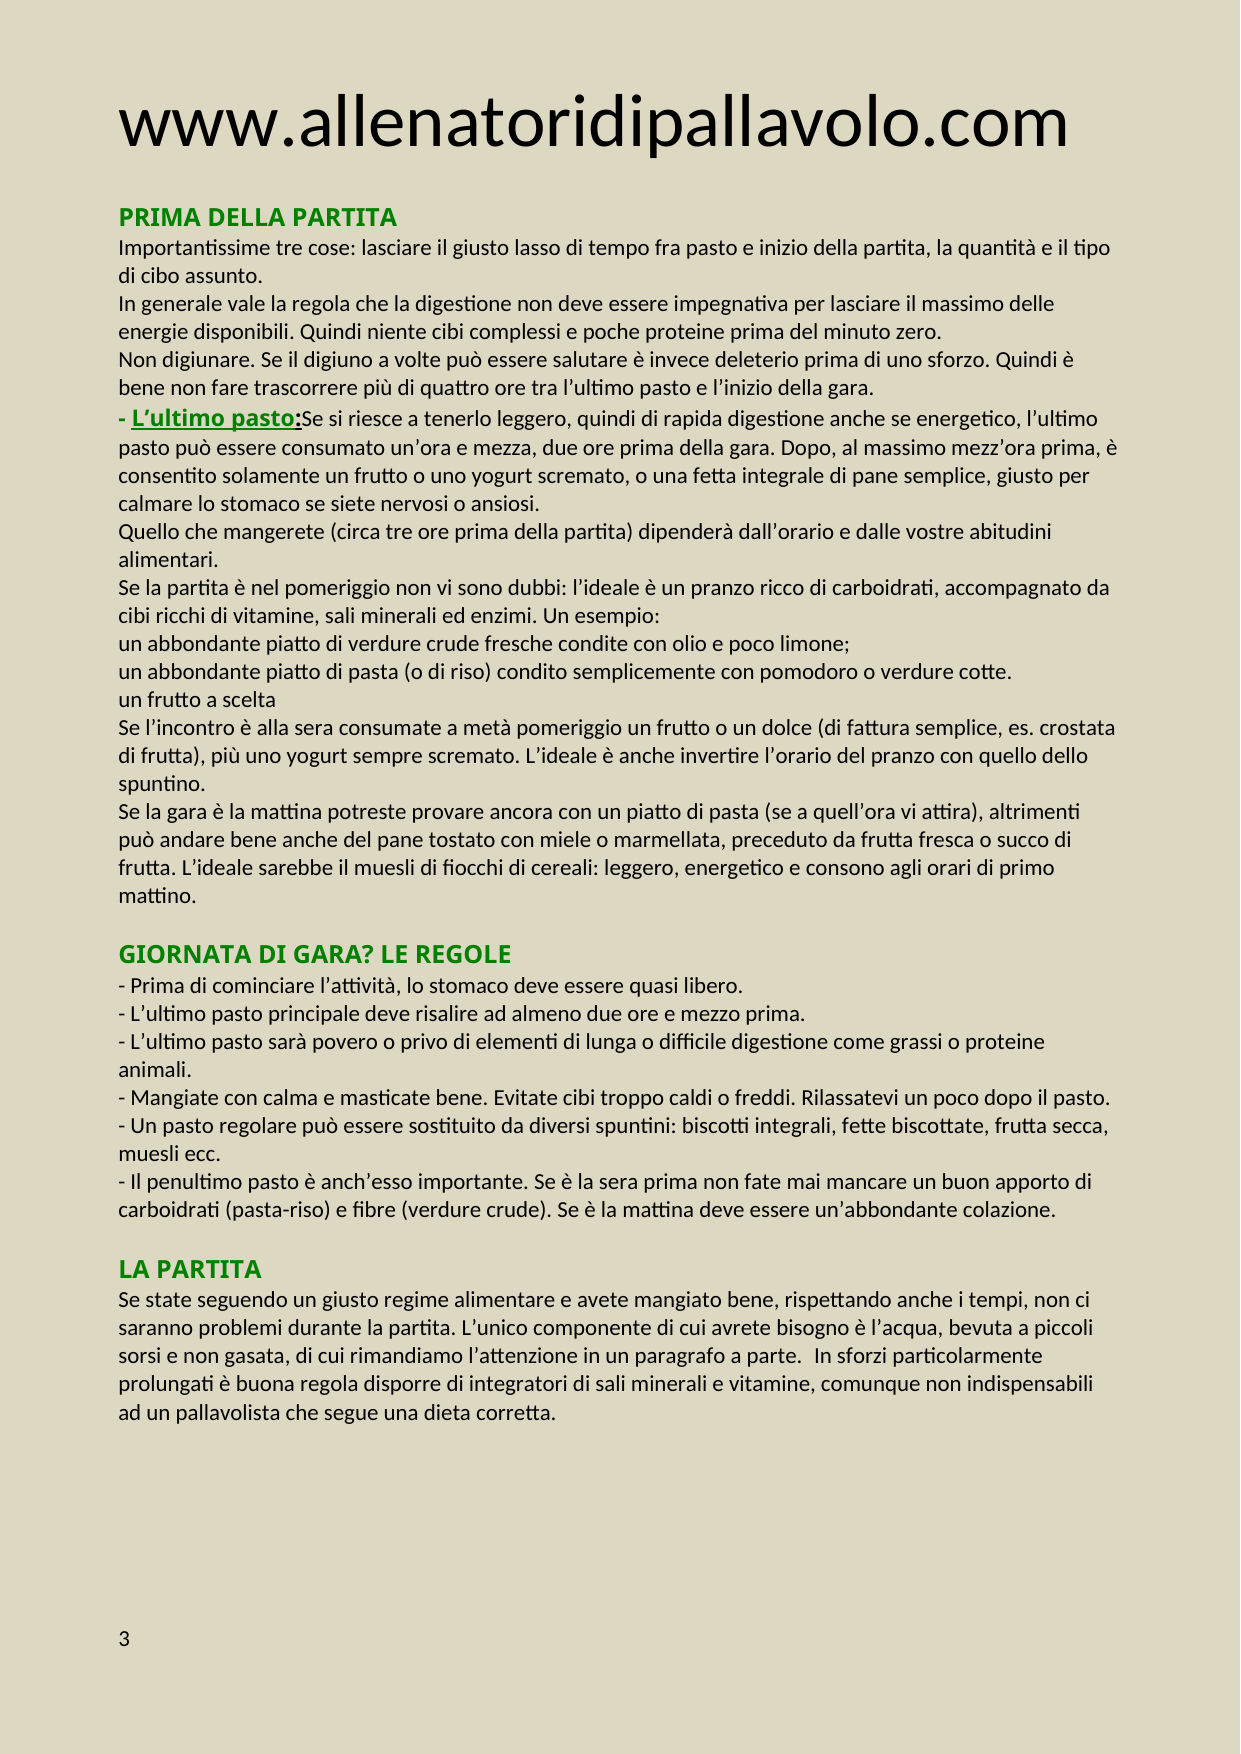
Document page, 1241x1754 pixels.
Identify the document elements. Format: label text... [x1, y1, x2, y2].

text Se la gara è la mattina potreste provare ancora con un piatto di pasta (se a quell’ora vi attira), altrimenti può andare bene anche del pane tostato con miele o marmellata, preceduto da frutta fresca o succo di frutta. L’ideale sarebbe il muesli di fiocchi di cereali: leggero, energetico e consono agli orari di primo mattino. [118, 797, 1122, 909]
text un abbondante piatto di verdure crude fresche condite con olio e poco limone; [118, 629, 1122, 657]
text Se l’incontro è alla sera consumate a metà pomeriggio un frutto o un dolce (di fattura semplice, es. crostata di frutta), più uno yogurt sempre scremato. L’ideale è anche invertire l’orario del pranzo con quello dello spuntino. [118, 713, 1122, 797]
text un abbondante piatto di pasta (o di riso) condito semplicemente con pomodoro o verdure cotte. [118, 657, 1122, 685]
text - L’ultimo pasto sarà povero o privo di elementi di lunga o difficile digestione come grassi o proteine animali. [118, 1027, 1122, 1083]
text In generale vale la regola che la digestione non deve essere impegnativa per lasciare il massimo delle energie disponibili. Quindi niente cibi complessi e poche proteine prima del minuto zero. [118, 289, 1122, 346]
text Quello che mangerete (circa tre ore prima della partita) dipenderà dall’orario e dalle vostre abitudini alimentari. [118, 517, 1122, 573]
text Se la partita è nel pomeriggio non vi sono dubbi: l’ideale è un pranzo ricco di carboidrati, accompagnato da cibi ricchi di vitamine, sali minerali ed enzimi. Un esempio: [118, 573, 1122, 629]
text - L’ultimo pasto principale deve risalire ad almeno due ore e mezzo prima. [118, 999, 1122, 1027]
text LA PARTITA [118, 1251, 1122, 1286]
text GIORNATA DI GARA? LE REGOLE [118, 937, 1122, 971]
text - Mangiate con calma e masticate bene. Evitate cibi troppo caldi o freddi. Rilassatevi un poco dopo il pasto. [118, 1083, 1122, 1111]
text - Prima di cominciare l’attività, lo stomaco deve essere quasi libero. [118, 971, 1122, 999]
text - L’ultimo pasto:Se si riesce a tenerlo leggero, quindi di rapida digestione anche se energetico, l’ultimo pasto può essere consumato un’ora e mezza, due ore prima della gara. Dopo, al massimo mezz’ora prima, è consentito solamente un frutto o uno yogurt scremato, o una fetta integrale di pane semplice, giusto per calmare lo stomaco se siete nervosi o ansiosi. [118, 402, 1122, 517]
text - Un pasto regolare può essere sostituito da diversi spuntini: biscotti integrali, fette biscottate, frutta secca, muesli ecc. [118, 1111, 1122, 1167]
text PRIMA DELLA PARTITA [118, 199, 1122, 233]
text - Il penultimo pasto è anch’esso importante. Se è la sera prima non fate mai mancare un buon apporto di carboidrati (pasta-riso) e fibre (verdure crude). Se è la mattina deve essere un’abbondante colazione. [118, 1167, 1122, 1223]
text un frutto a scelta [118, 685, 1122, 713]
text Non digiunare. Se il digiuno a volte può essere salutare è invece deleterio prima di uno sforzo. Quindi è bene non fare trascorrere più di quattro ore tra l’ultimo pasto e l’inizio della gara. [118, 346, 1122, 402]
text Importantissime tre cose: lasciare il giusto lasso di tempo fra pasto e inizio della partita, la quantità e il tipo di cibo assunto. [118, 233, 1122, 289]
text Se state seguendo un giusto regime alimentare e avete mangiato bene, rispettando anche i tempi, non ci saranno problemi durante la partita. L’unico componente di cui avrete bisogno è l’acqua, bevuta a piccoli sorsi e non gasata, di cui rimandiamo l’attenzione in un paragrafo a parte. In sforzi particolarmente prolungati è buona regola disporre di integratori di sali minerali e vitamine, comunque non indispensabili ad un pallavolista che segue una dieta corretta. [118, 1286, 1122, 1426]
